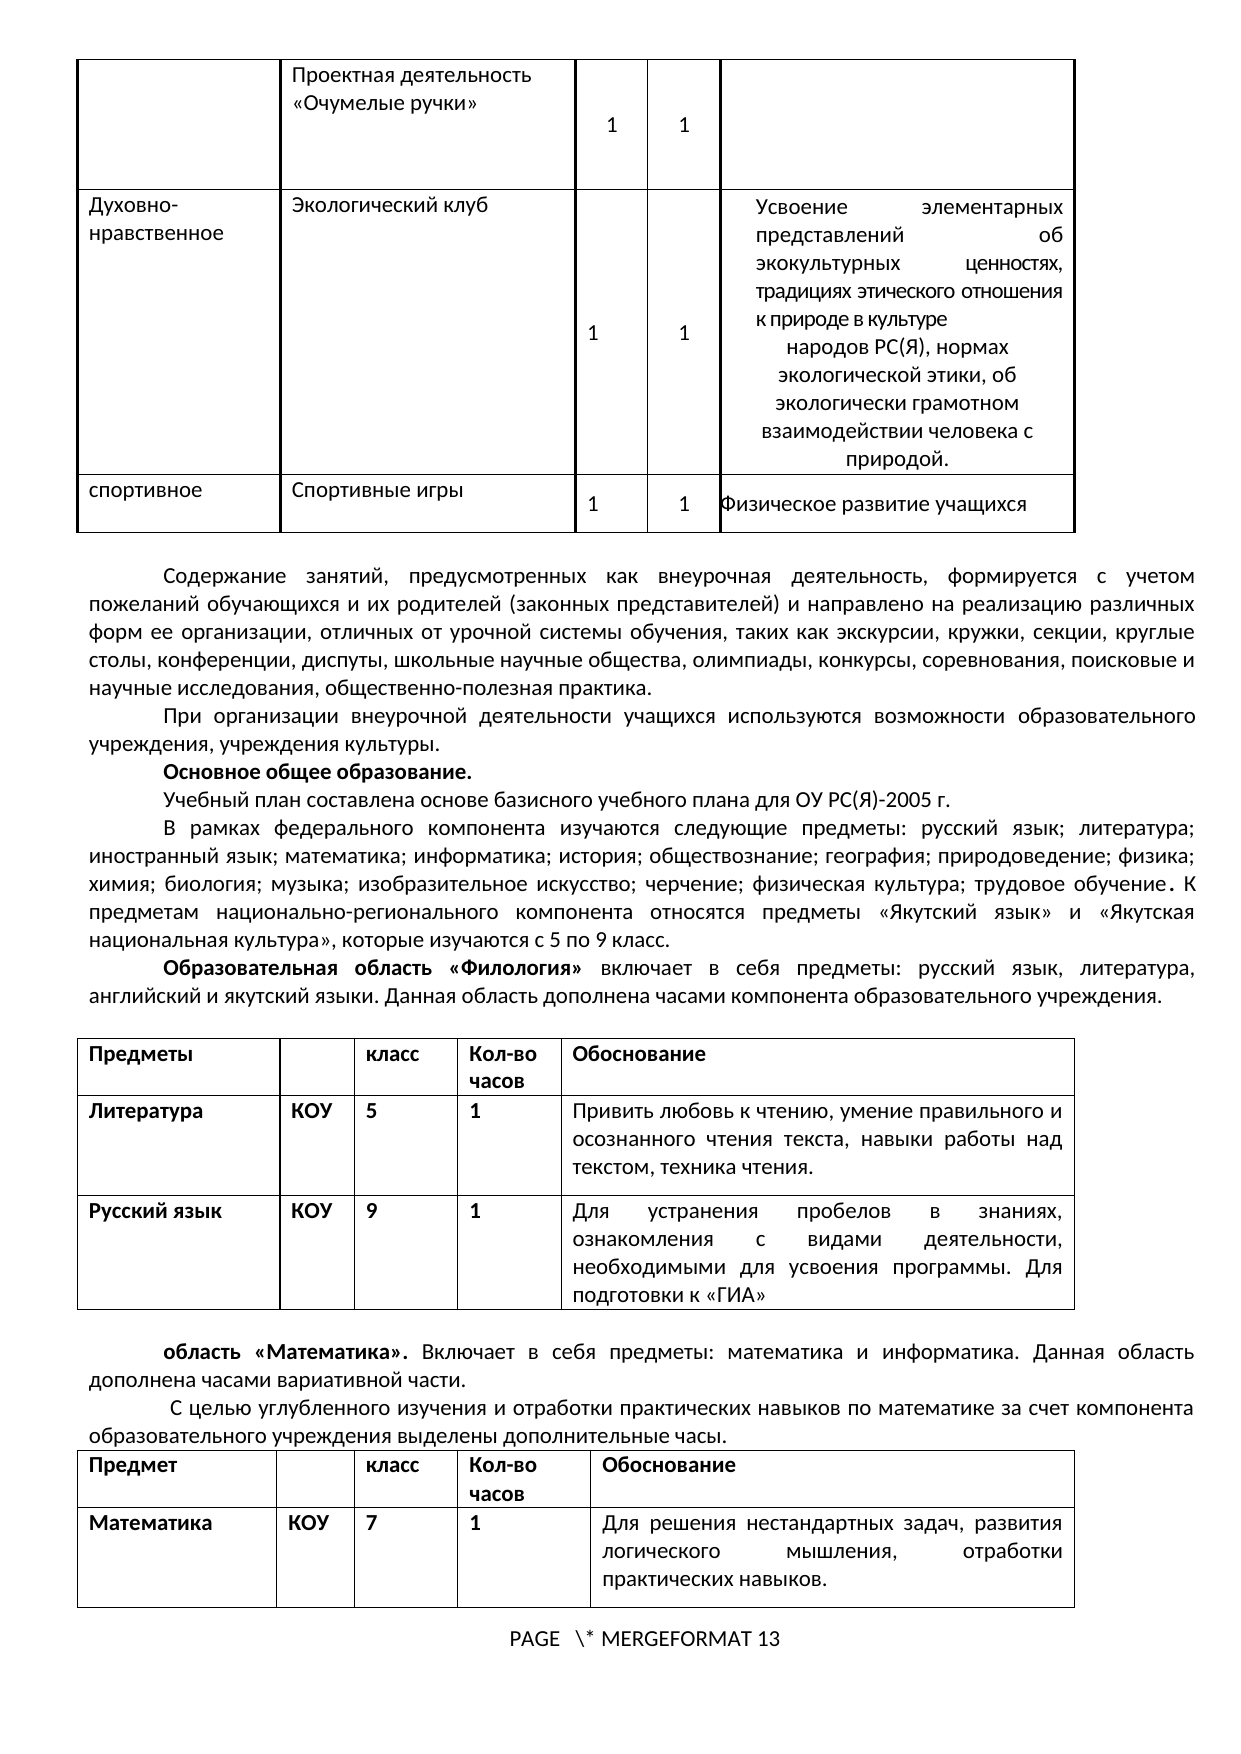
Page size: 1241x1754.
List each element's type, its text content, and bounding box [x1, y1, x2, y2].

table_cell спортивное [79, 475, 279, 532]
table_cell 1 [458, 1096, 561, 1195]
table_cell Усвоение элементарных представлений об экокультурных ценностях, традициях этического отношения к природе в культуре народов РС(Я), нормах экологической этики, об экологически грамотном взаимодействии человека с природой. [722, 190, 1073, 474]
table_header класс [355, 1039, 457, 1095]
text область «Математика». Включает в себя предметы: математика и информатика. Данная область дополнена часами вариативной части. [89, 1337, 1196, 1393]
table_header [281, 1039, 354, 1095]
table_cell 1 [648, 475, 719, 532]
table_cell 1 [577, 190, 647, 474]
text Учебный план составлена основе базисного учебного плана для ОУ РС(Я)-2005 г. [89, 785, 1196, 813]
table_cell [722, 60, 1073, 189]
table_cell 7 [355, 1508, 457, 1607]
table_cell КОУ [281, 1096, 354, 1195]
table_header Обоснование [591, 1451, 1074, 1507]
table_cell Проектная деятельность «Очумелые ручки» [282, 60, 574, 189]
text В рамках федерального компонента изучаются следующие предметы: русский язык; литература; иностранный язык; математика; информатика; история; обществознание; география; природоведение; физика; химия; биология; музыка; изобразительное искусство; черчение; физическая культура; трудовое обучение. К предметам национально-регионального компонента относятся предметы «Якутский язык» и «Якутская национальная культура», которые изучаются с 5 по 9 класс. [89, 813, 1196, 953]
table_cell Духовно-нравственное [79, 190, 279, 474]
table_cell Для решения нестандартных задач, развития логического мышления, отработки практических навыков. [591, 1508, 1074, 1607]
text При организации внеурочной деятельности учащихся используются возможности образовательного учреждения, учреждения культуры. [89, 701, 1196, 757]
table_cell 5 [355, 1096, 457, 1195]
table_cell 1 [648, 60, 719, 189]
table_header Предмет [78, 1451, 276, 1507]
table_cell Экологический клуб [282, 190, 574, 474]
table_cell 1 [648, 190, 719, 474]
table_cell КОУ [277, 1508, 354, 1607]
text Образовательная область «Филология» включает в себя предметы: русский язык, литература, английский и якутский языки. Данная область дополнена часами компонента образовательного учреждения. [89, 953, 1196, 1009]
text С целью углубленного изучения и отработки практических навыков по математике за счет компонента образовательного учреждения выделены дополнительные часы. [89, 1393, 1196, 1449]
table_cell Литература [78, 1096, 279, 1195]
table_cell 1 [458, 1196, 561, 1308]
table_header [277, 1451, 354, 1507]
table_cell Спортивные игры [282, 475, 574, 532]
table_header Кол-во часов [458, 1039, 561, 1095]
table_cell Для устранения пробелов в знаниях, ознакомления с видами деятельности, необходимыми для усвоения программы. Для подготовки к «ГИА» [562, 1196, 1074, 1308]
table_cell 1 [577, 60, 647, 189]
table_cell КОУ [281, 1196, 354, 1308]
table_cell 9 [355, 1196, 457, 1308]
table_cell 1 [458, 1508, 590, 1607]
text Содержание занятий, предусмотренных как внеурочная деятельность, формируется с учетом пожеланий обучающихся и их родителей (законных представителей) и направлено на реализацию различных форм ее организации, отличных от урочной системы обучения, таких как экскурсии, кружки, секции, круглые столы, конференции, диспуты, школьные научные общества, олимпиады, конкурсы, соревнования, поисковые и научные исследования, общественно-полезная практика. [89, 561, 1196, 701]
table_header Кол-во часов [458, 1451, 590, 1507]
text Основное общее образование. [89, 757, 1196, 785]
table_cell 1 [577, 475, 647, 532]
table_cell Математика [78, 1508, 276, 1607]
table_cell Физическое развитие учащихся [722, 475, 1073, 532]
table_header Обоснование [562, 1039, 1074, 1095]
table_cell Русский язык [78, 1196, 279, 1308]
table_header Предметы [78, 1039, 279, 1095]
table_header класс [355, 1451, 457, 1507]
table_cell Привить любовь к чтению, умение правильного и осознанного чтения текста, навыки работы над текстом, техника чтения. [562, 1096, 1074, 1195]
